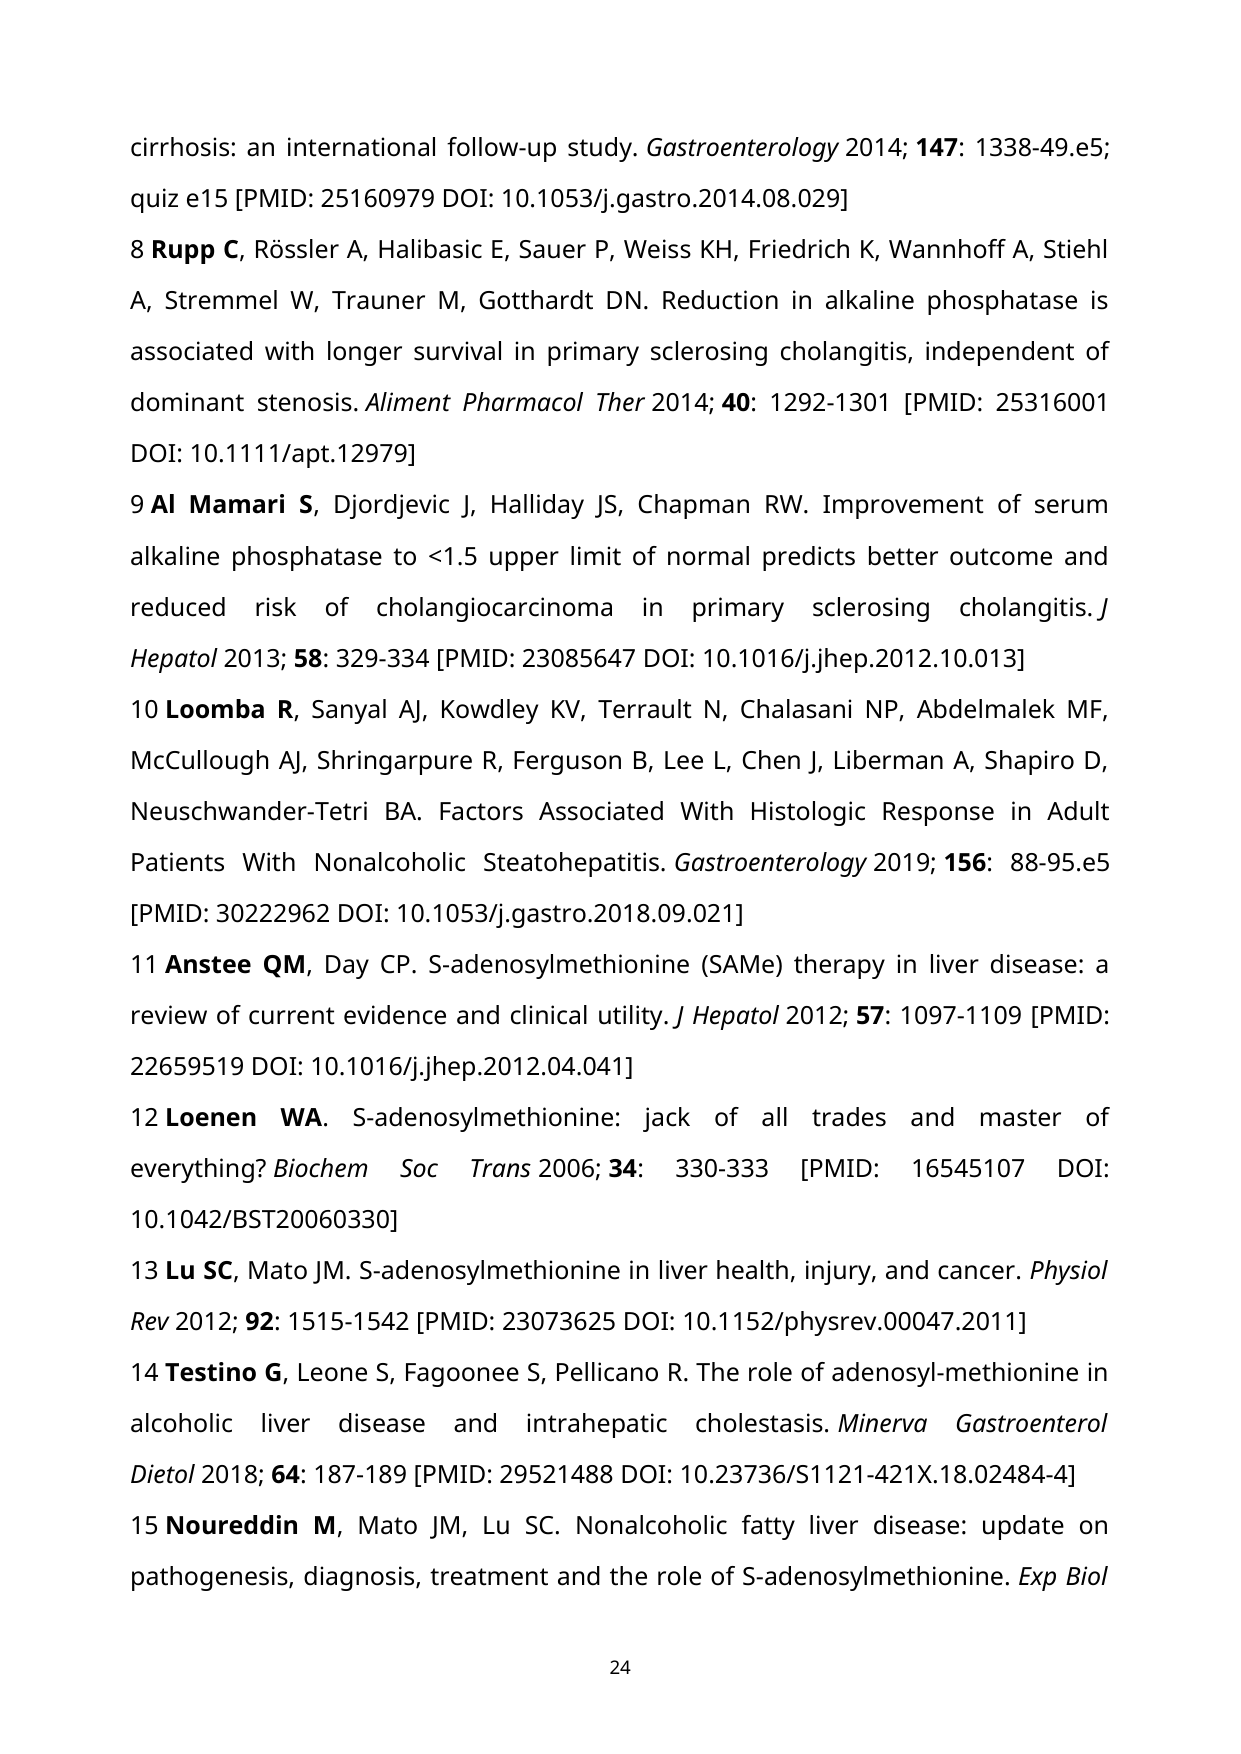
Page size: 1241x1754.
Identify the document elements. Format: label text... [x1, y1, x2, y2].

text 13 Lu SC, Mato JM. S-adenosylmethionine in liver health, injury, and cancer. Physiol Rev 2012; 92: 1515-1542 [PMID: 23073625 DOI: 10.1152/physrev.00047.2011] [130, 1253, 1110, 1338]
text 9 Al Mamari S, Djordjevic J, Halliday JS, Chapman RW. Improvement of serum alkaline phosphatase to <1.5 upper limit of normal predicts better outcome and reduced risk of cholangiocarcinoma in primary sclerosing cholangitis. J Hepatol 2013; 58: 329-334 [PMID: 23085647 DOI: 10.1016/j.jhep.2012.10.013] [130, 487, 1110, 674]
text 8 Rupp C, Rössler A, Halibasic E, Sauer P, Weiss KH, Friedrich K, Wannhoff A, Stiehl A, Stremmel W, Trauner M, Gotthardt DN. Reduction in alkaline phosphatase is associated with longer survival in primary sclerosing cholangitis, independent of dominant stenosis. Aliment Pharmacol Ther 2014; 40: 1292-1301 [PMID: 25316001 DOI: 10.1111/apt.12979] [130, 232, 1110, 470]
text 14 Testino G, Leone S, Fagoonee S, Pellicano R. The role of adenosyl-methionine in alcoholic liver disease and intrahepatic cholestasis. Minerva Gastroenterol Dietol 2018; 64: 187-189 [PMID: 29521488 DOI: 10.23736/S1121-421X.18.02484-4] [130, 1355, 1110, 1491]
text 12 Loenen WA. S-adenosylmethionine: jack of all trades and master of everything? Biochem Soc Trans 2006; 34: 330-333 [PMID: 16545107 DOI: 10.1042/BST20060330] [130, 1100, 1110, 1236]
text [130, 130, 1110, 215]
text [130, 1508, 1110, 1593]
text 11 Anstee QM, Day CP. S-adenosylmethionine (SAMe) therapy in liver disease: a review of current evidence and clinical utility. J Hepatol 2012; 57: 1097-1109 [PMID: 22659519 DOI: 10.1016/j.jhep.2012.04.041] [130, 947, 1110, 1083]
text 10 Loomba R, Sanyal AJ, Kowdley KV, Terrault N, Chalasani NP, Abdelmalek MF, McCullough AJ, Shringarpure R, Ferguson B, Lee L, Chen J, Liberman A, Shapiro D, Neuschwander-Tetri BA. Factors Associated With Histologic Response in Adult Patients With Nonalcoholic Steatohepatitis. Gastroenterology 2019; 156: 88-95.e5 [PMID: 30222962 DOI: 10.1053/j.gastro.2018.09.021] [130, 691, 1110, 929]
